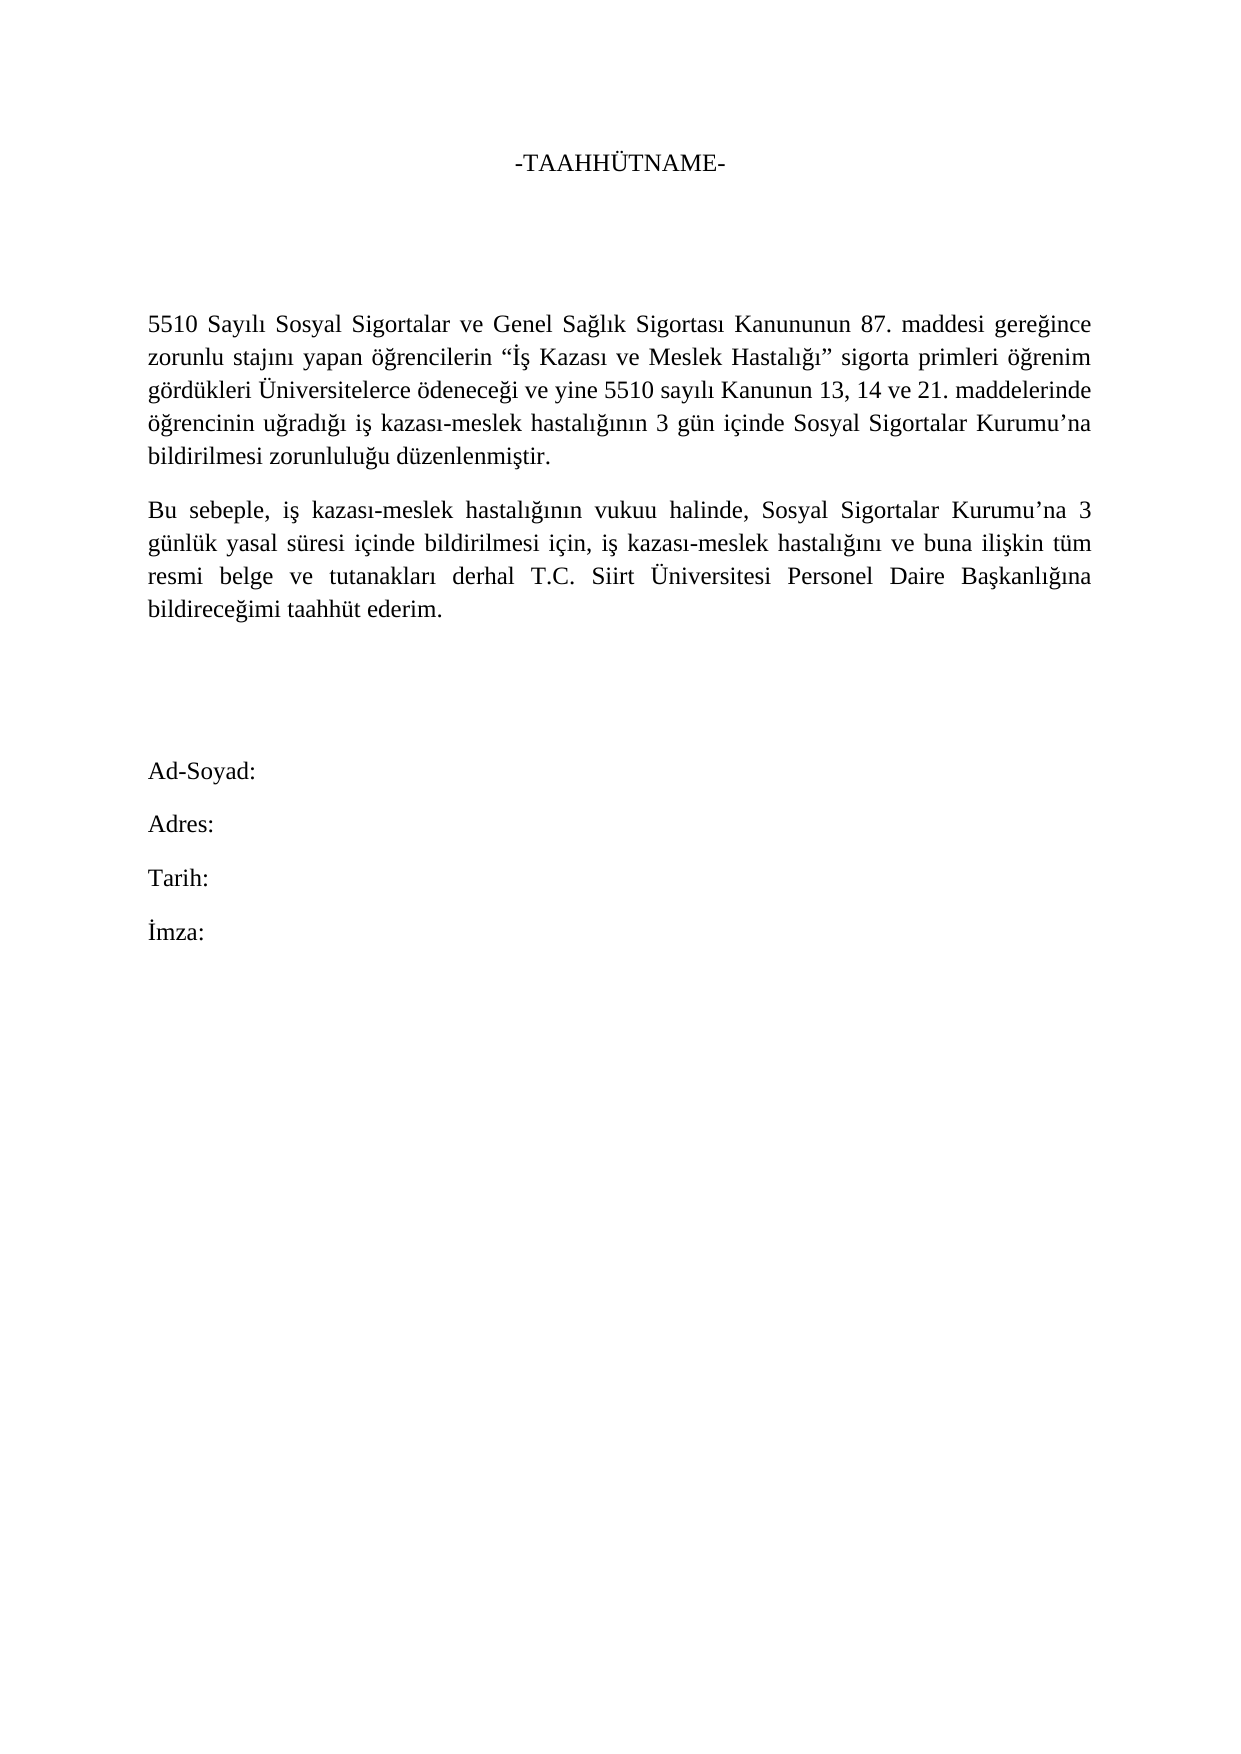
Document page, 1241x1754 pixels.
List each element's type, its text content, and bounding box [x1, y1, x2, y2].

text Ad-Soyad: [148, 756, 1093, 784]
text -TAAHHÜTNAME- [148, 148, 1093, 176]
text Bu sebeple, iş kazası-meslek hastalığının vukuu halinde, Sosyal Sigortalar Kurumu’na 3 günlük yasal süresi içinde bildirilmesi için, iş kazası-meslek hastalığını ve buna ilişkin tüm resmi belge ve tutanakları derhal T.C. Siirt Üniversitesi Personel Daire Başkanlığına bildireceğimi taahhüt ederim. [148, 495, 1093, 623]
text 5510 Sayılı Sosyal Sigortalar ve Genel Sağlık Sigortası Kanununun 87. maddesi gereğince zorunlu stajını yapan öğrencilerin “İş Kazası ve Meslek Hastalığı” sigorta primleri öğrenim gördükleri Üniversitelerce ödeneceği ve yine 5510 sayılı Kanunun 13, 14 ve 21. maddelerinde öğrencinin uğradığı iş kazası-meslek hastalığının 3 gün içinde Sosyal Sigortalar Kurumu’na bildirilmesi zorunluluğu düzenlenmiştir. [148, 309, 1093, 470]
text Adres: [148, 809, 1093, 838]
text Tarih: [148, 863, 1093, 892]
text İmza: [148, 917, 1093, 946]
